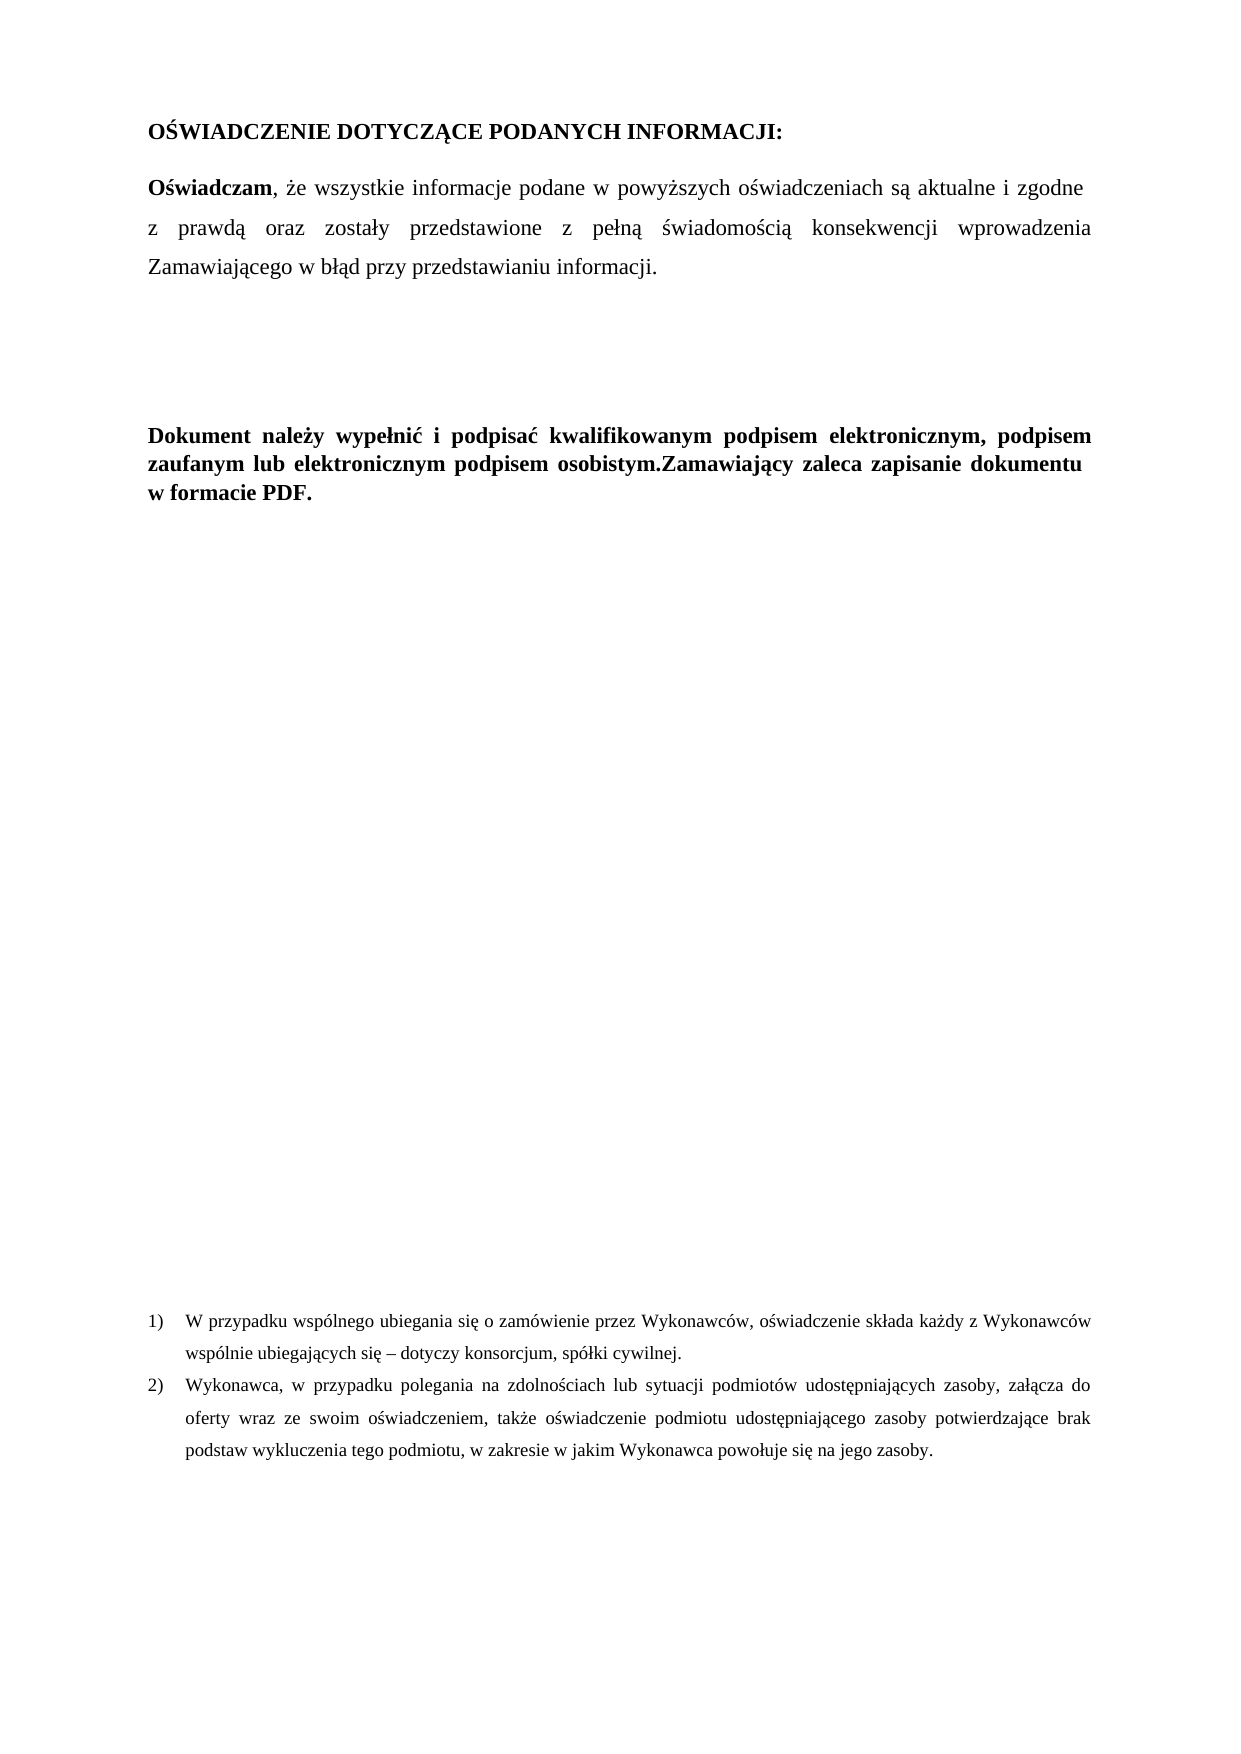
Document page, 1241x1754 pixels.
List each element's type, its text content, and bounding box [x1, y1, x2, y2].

list Wykonawca, w przypadku polegania na zdolnościach lub sytuacji podmiotów udostępniających zasoby, załącza do oferty wraz ze swoim oświadczeniem, także oświadczenie podmiotu udostępniającego zasoby potwierdzające brak podstaw wykluczenia tego podmiotu, w zakresie w jakim Wykonawca powołuje się na jego zasoby. [148, 1374, 1092, 1460]
list W przypadku wspólnego ubiegania się o zamówienie przez Wykonawców, oświadczenie składa każdy z Wykonawców wspólnie ubiegających się – dotyczy konsorcjum, spółki cywilnej. [148, 1310, 1092, 1363]
list Dokument należy wypełnić i podpisać kwalifikowanym podpisem elektronicznym, podpisem zaufanym lub elektronicznym podpisem osobistym.Zamawiający zaleca zapisanie dokumentu w formacie PDF. [148, 422, 1092, 505]
text OŚWIADCZENIE DOTYCZĄCE PODANYCH INFORMACJI: [148, 118, 1092, 144]
text Oświadczam, że wszystkie informacje podane w powyższych oświadczeniach są aktualne i zgodne z prawdą oraz zostały przedstawione z pełną świadomością konsekwencji wprowadzenia Zamawiającego w błąd przy przedstawianiu informacji. [148, 174, 1092, 279]
